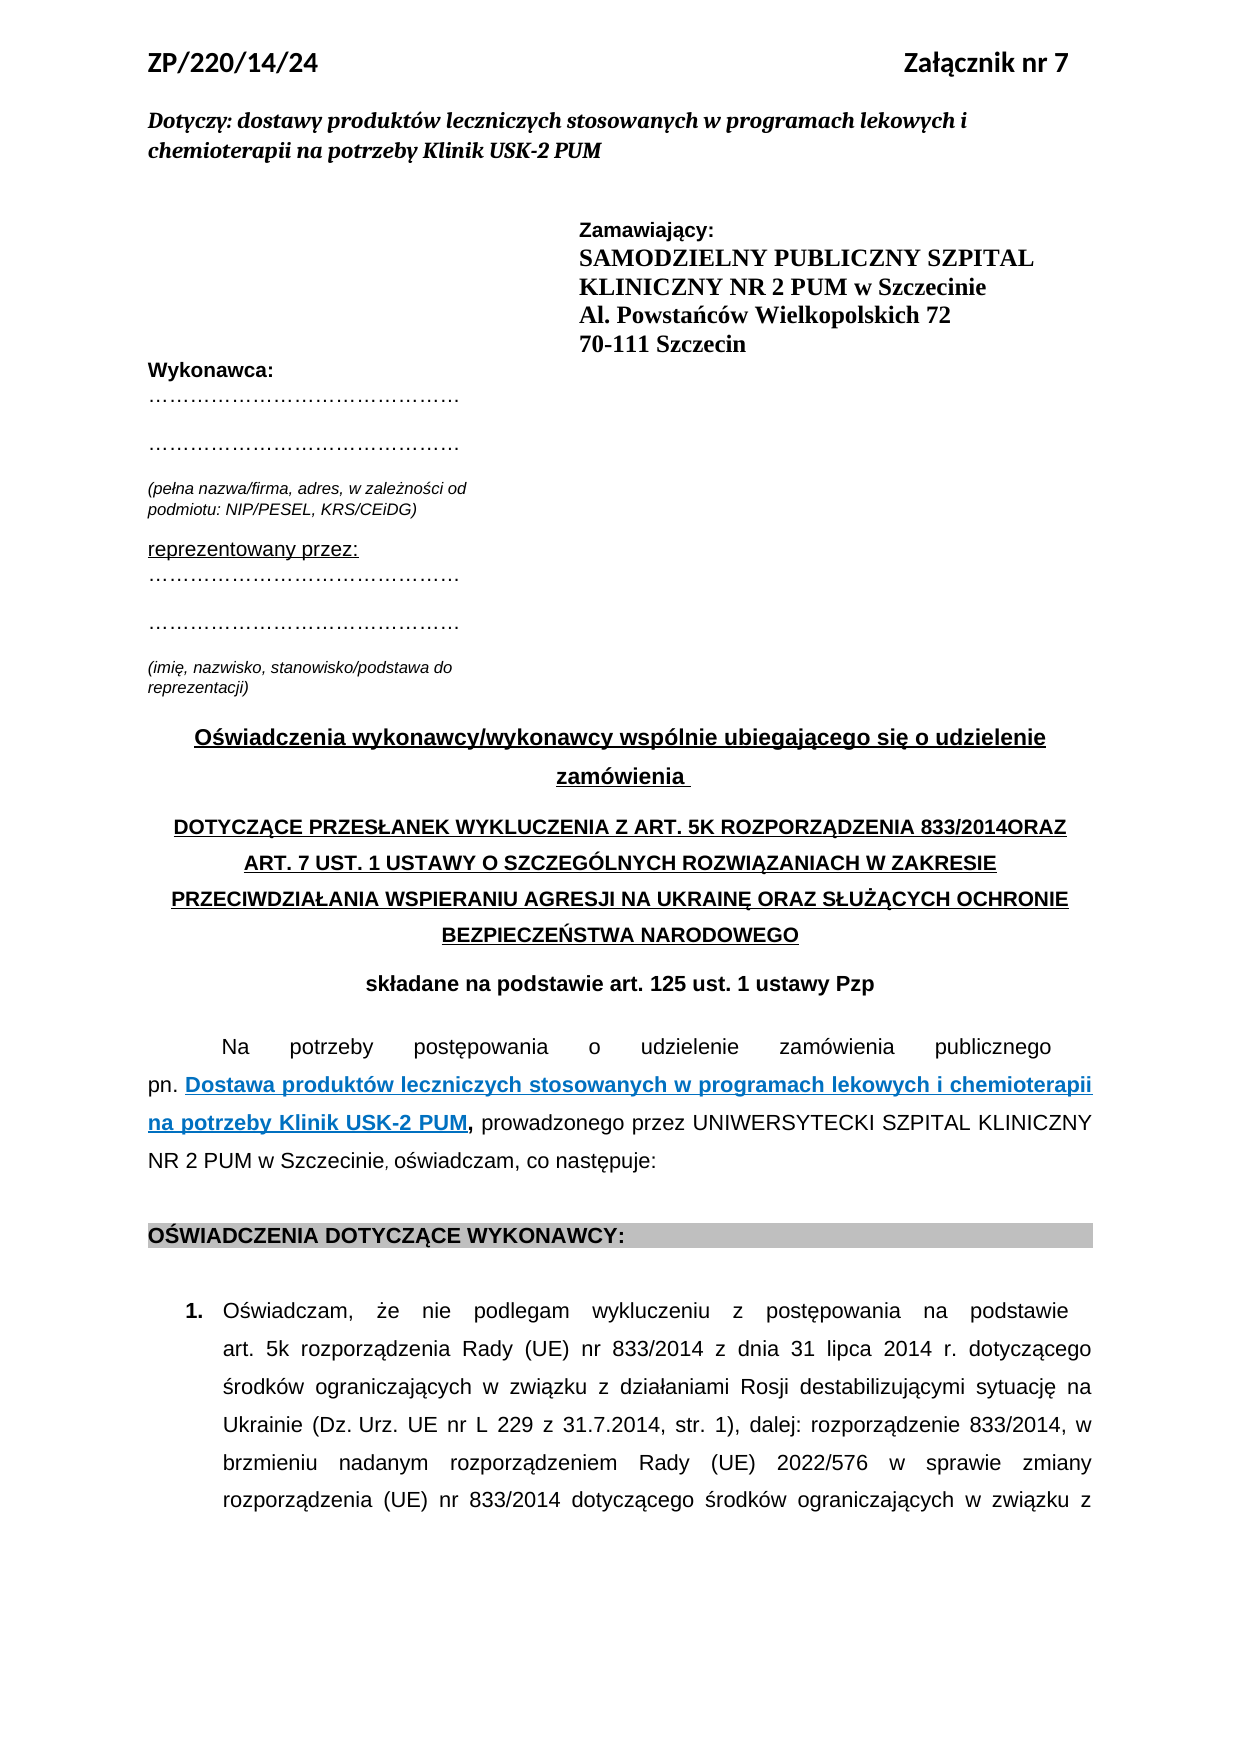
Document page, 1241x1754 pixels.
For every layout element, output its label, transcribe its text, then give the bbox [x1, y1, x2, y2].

text OŚWIADCZENIA DOTYCZĄCE WYKONAWCY: [148, 1223, 1093, 1248]
text 70-111 Szczecin [579, 329, 1093, 358]
text (pełna nazwa/firma, adres, w zależności od podmiotu: NIP/PESEL, KRS/CEiDG) [148, 479, 472, 519]
text Al. Powstańców Wielkopolskich 72 [579, 301, 1093, 329]
text składane na podstawie art. 125 ust. 1 ustawy Pzp [148, 971, 1093, 996]
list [185, 1298, 1093, 1512]
text reprezentowany przez: [148, 536, 1093, 560]
text Wykonawca: [148, 358, 1093, 382]
text ……………………………………………………………………………… [148, 383, 472, 455]
text Dotyczy: dostawy produktów leczniczych stosowanych w programach lekowych i chemioterapii na potrzeby Klinik USK-2 PUM [148, 108, 1093, 164]
text (imię, nazwisko, stanowisko/podstawa do reprezentacji) [148, 658, 472, 697]
text Oświadczenia wykonawcy/wykonawcy wspólnie ubiegającego się o udzielenie zamówienia [148, 723, 1093, 789]
text ……………………………………………………………………………… [148, 562, 472, 634]
text Na potrzeby postępowania o udzielenie zamówienia publicznego pn. Dostawa produktów leczniczych stosowanych w programach lekowych i chemioterapii na potrzeby Klinik USK-2 PUM, prowadzonego przez UNIWERSYTECKI SZPITAL KLINICZNY NR 2 PUM w Szczecinie, oświadczam, co następuje: [148, 1034, 1093, 1173]
text DOTYCZĄCE PRZESŁANEK WYKLUCZENIA Z ART. 5K ROZPORZĄDZENIA 833/2014ORAZ ART. 7 UST. 1 USTAWY o szczególnych rozwiązaniach w zakresie przeciwdziałania wspieraniu agresji na Ukrainę oraz służących ochronie bezpieczeństwa narodowego [148, 815, 1093, 947]
text SAMODZIELNY PUBLICZNY SZPITAL KLINICZNY NR 2 PUM w Szczecinie [579, 243, 1122, 301]
text Zamawiający: [505, 217, 1093, 241]
